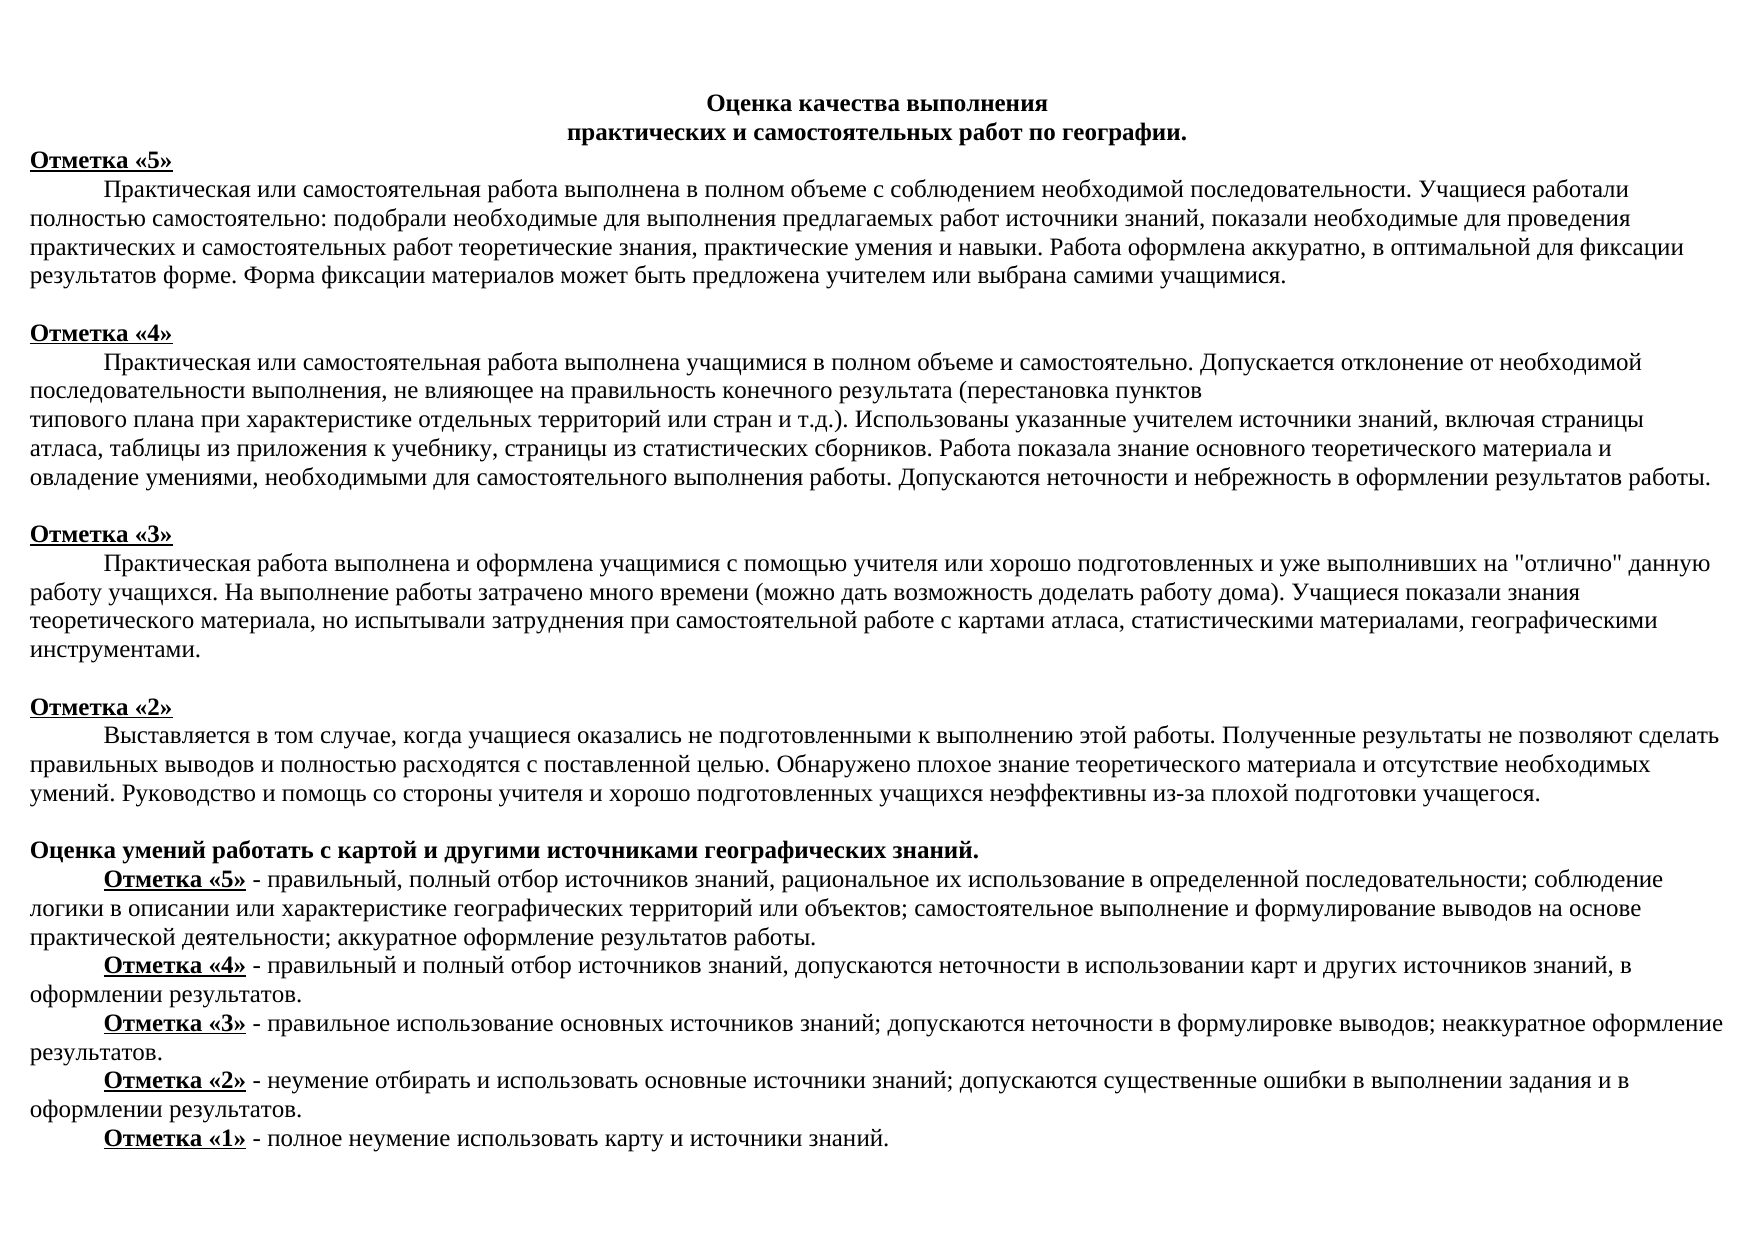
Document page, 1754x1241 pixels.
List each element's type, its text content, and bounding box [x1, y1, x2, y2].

text типового плана при характеристике отдельных территорий или стран и т.д.). Использованы указанные учителем источники знаний, включая страницы атласа, таблицы из приложения к учебнику, страницы из статистических сборников. Работа показала знание основного теоретического материала и овладение умениями, необходимыми для самостоятельного выполнения работы. Допускаются неточности и небрежность в оформлении результатов работы. [29, 404, 1724, 490]
text Отметка «5» [29, 145, 1724, 174]
text Отметка «3» [29, 519, 1724, 548]
text Отметка «4» [29, 318, 1724, 347]
text Оценка умений работать с картой и другими источниками географических знаний. [29, 835, 1724, 864]
text Отметка «3» - правильное использование основных источников знаний; допускаются неточности в формулировке выводов; неаккуратное оформление результатов. [29, 1008, 1724, 1065]
text Отметка «2» - неумение отбирать и использовать основные источники знаний; допускаются существенные ошибки в выполнении задания и в оформлении результатов. [29, 1065, 1724, 1123]
text Практическая работа выполнена и оформлена учащимися с помощью учителя или хорошо подготовленных и уже выполнивших на "отлично" данную работу учащихся. На выполнение работы затрачено много времени (можно дать возможность доделать работу дома). Учащиеся показали знания теоретического материала, но испытывали затруднения при самостоятельной работе с картами атласа, статистическими материалами, географическими инструментами. [29, 548, 1724, 663]
text Отметка «5» - правильный, полный отбор источников знаний, рациональное их использование в определенной последовательности; соблюдение логики в описании или характеристике географических территорий или объектов; самостоятельное выполнение и формулирование выводов на основе практической деятельности; аккуратное оформление результатов работы. [29, 864, 1724, 950]
text Практическая или самостоятельная работа выполнена в полном объеме с соблюдением необходимой последовательности. Учащиеся работали полностью самостоятельно: подобрали необходимые для выполнения предлагаемых работ источники знаний, показали необходимые для проведения практических и самостоятельных работ теоретические знания, практические умения и навыки. Работа оформлена аккуратно, в оптимальной для фиксации результатов форме. Форма фиксации материалов может быть предложена учителем или выбрана самими учащимися. [29, 174, 1724, 289]
text Выставляется в том случае, когда учащиеся оказались не подготовленными к выполнению этой работы. Полученные результаты не позволяют сделать правильных выводов и полностью расходятся с поставленной целью. Обнаружено плохое знание теоретического материала и отсутствие необходимых умений. Руководство и помощь со стороны учителя и хорошо подготовленных учащихся неэффективны из-за плохой подготовки учащегося. [29, 720, 1724, 807]
text Отметка «1» - полное неумение использовать карту и источники знаний. [29, 1123, 1724, 1152]
text Отметка «2» [29, 692, 1724, 720]
text Отметка «4» - правильный и полный отбор источников знаний, допускаются неточности в использовании карт и других источников знаний, в оформлении результатов. [29, 950, 1724, 1008]
text Практическая или самостоятельная работа выполнена учащимися в полном объеме и самостоятельно. Допускается отклонение от необходимой последовательности выполнения, не влияющее на правильность конечного результата (перестановка пунктов [29, 347, 1724, 404]
text практических и самостоятельных работ по географии. [29, 117, 1724, 145]
text Оценка качества выполнения [29, 88, 1724, 117]
